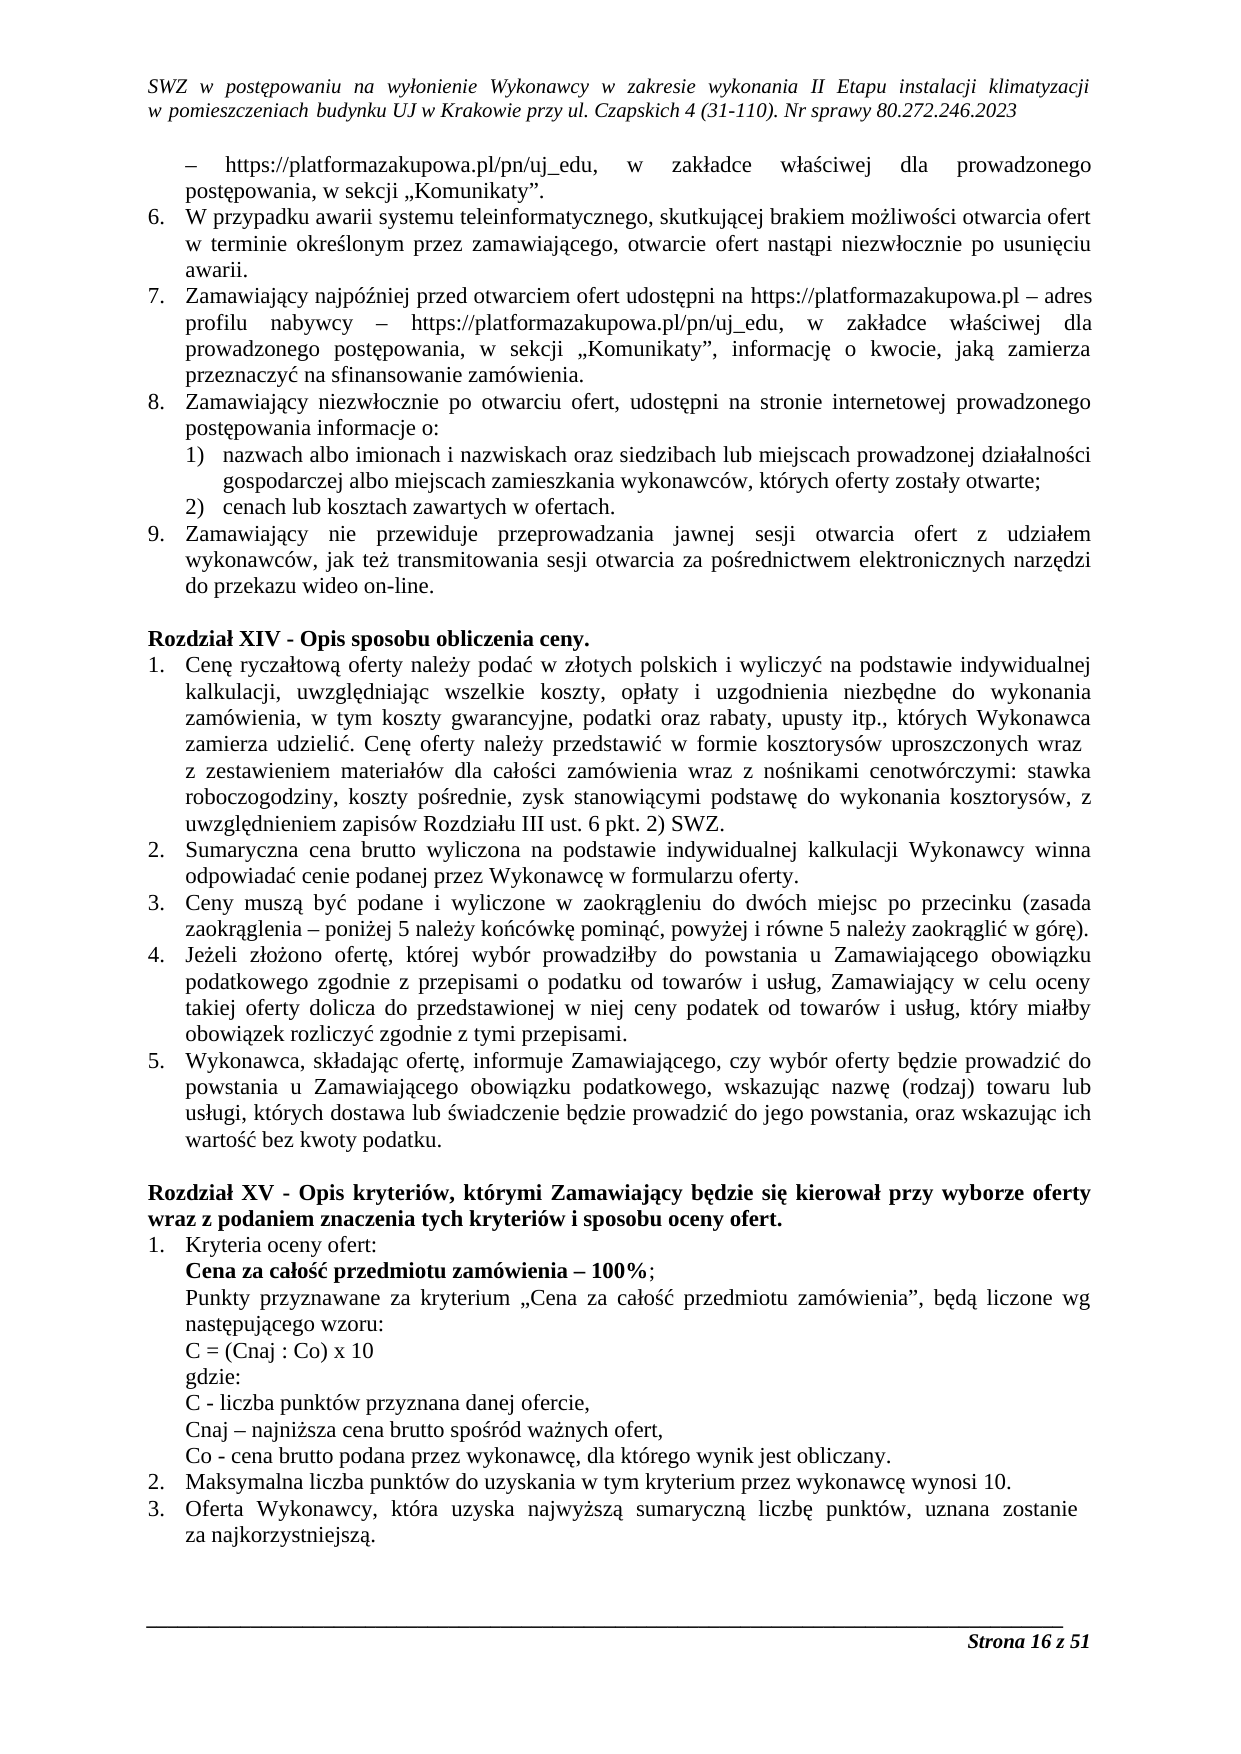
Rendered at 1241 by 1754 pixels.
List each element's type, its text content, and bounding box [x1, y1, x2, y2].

list Maksymalna liczba punktów do uzyskania w tym kryterium przez wykonawcę wynosi 10. [148, 1468, 1092, 1495]
list Cenę ryczałtową oferty należy podać w złotych polskich i wyliczyć na podstawie indywidualnej kalkulacji, uwzględniając wszelkie koszty, opłaty i uzgodnienia niezbędne do wykonania zamówienia, w tym koszty gwarancyjne, podatki oraz rabaty, upusty itp., których Wykonawca zamierza udzielić. Cenę oferty należy przedstawić w formie kosztorysów uproszczonych wraz z zestawieniem materiałów dla całości zamówienia wraz z nośnikami cenotwórczymi: stawka roboczogodziny, koszty pośrednie, zysk stanowiącymi podstawę do wykonania kosztorysów, z uwzględnieniem zapisów Rozdziału III ust. 6 pkt. 2) SWZ. [148, 651, 1092, 836]
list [148, 151, 1092, 203]
list gdzie: [185, 1363, 1092, 1389]
list Co - cena brutto podana przez wykonawcę, dla którego wynik jest obliczany. [185, 1442, 1092, 1468]
list Kryteria oceny ofert: [148, 1231, 1092, 1258]
text Rozdział XV - Opis kryteriów, którymi Zamawiający będzie się kierował przy wyborze oferty wraz z podaniem znaczenia tych kryteriów i sposobu oceny ofert. [148, 1178, 1092, 1231]
list Cnaj – najniższa cena brutto spośród ważnych ofert, [185, 1416, 1092, 1442]
list nazwach albo imionach i nazwiskach oraz siedzibach lub miejscach prowadzonej działalności gospodarczej albo miejscach zamieszkania wykonawców, których oferty zostały otwarte; [185, 441, 1092, 493]
list Ceny muszą być podane i wyliczone w zaokrągleniu do dwóch miejsc po przecinku (zasada zaokrąglenia – poniżej 5 należy końcówkę pominąć, powyżej i równe 5 należy zaokrąglić w górę). [148, 889, 1092, 941]
list Punkty przyznawane za kryterium „Cena za całość przedmiotu zamówienia”, będą liczone wg następującego wzoru: [185, 1284, 1092, 1337]
list Zamawiający niezwłocznie po otwarciu ofert, udostępni na stronie internetowej prowadzonego postępowania informacje o: [148, 388, 1092, 441]
list cenach lub kosztach zawartych w ofertach. [185, 493, 1092, 520]
list Wykonawca, składając ofertę, informuje Zamawiającego, czy wybór oferty będzie prowadzić do powstania u Zamawiającego obowiązku podatkowego, wskazując nazwę (rodzaj) towaru lub usługi, których dostawa lub świadczenie będzie prowadzić do jego powstania, oraz wskazując ich wartość bez kwoty podatku. [148, 1047, 1092, 1152]
list Zamawiający nie przewiduje przeprowadzania jawnej sesji otwarcia ofert z udziałem wykonawców, jak też transmitowania sesji otwarcia za pośrednictwem elektronicznych narzędzi do przekazu wideo on-line. [148, 520, 1092, 599]
list C = (Cnaj : Co) x 10 [185, 1337, 1092, 1363]
text Rozdział XIV - Opis sposobu obliczenia ceny. [148, 625, 1092, 651]
list Jeżeli złożono ofertę, której wybór prowadziłby do powstania u Zamawiającego obowiązku podatkowego zgodnie z przepisami o podatku od towarów i usług, Zamawiający w celu oceny takiej oferty dolicza do przedstawionej w niej ceny podatek od towarów i usług, który miałby obowiązek rozliczyć zgodnie z tymi przepisami. [148, 941, 1092, 1047]
list Cena za całość przedmiotu zamówienia – 100%; [185, 1258, 1092, 1284]
list W przypadku awarii systemu teleinformatycznego, skutkującej brakiem możliwości otwarcia ofert w terminie określonym przez zamawiającego, otwarcie ofert nastąpi niezwłocznie po usunięciu awarii. [148, 203, 1092, 282]
list Zamawiający najpóźniej przed otwarciem ofert udostępni na https://platformazakupowa.pl – adres profilu nabywcy – https://platformazakupowa.pl/pn/uj_edu, w zakładce właściwej dla prowadzonego postępowania, w sekcji „Komunikaty”, informację o kwocie, jaką zamierza przeznaczyć na sfinansowanie zamówienia. [148, 282, 1092, 388]
list Sumaryczna cena brutto wyliczona na podstawie indywidualnej kalkulacji Wykonawcy winna odpowiadać cenie podanej przez Wykonawcę w formularzu oferty. [148, 836, 1092, 889]
list C - liczba punktów przyznana danej ofercie, [185, 1389, 1092, 1416]
list Oferta Wykonawcy, która uzyska najwyższą sumaryczną liczbę punktów, uznana zostanie za najkorzystniejszą. [148, 1495, 1092, 1547]
